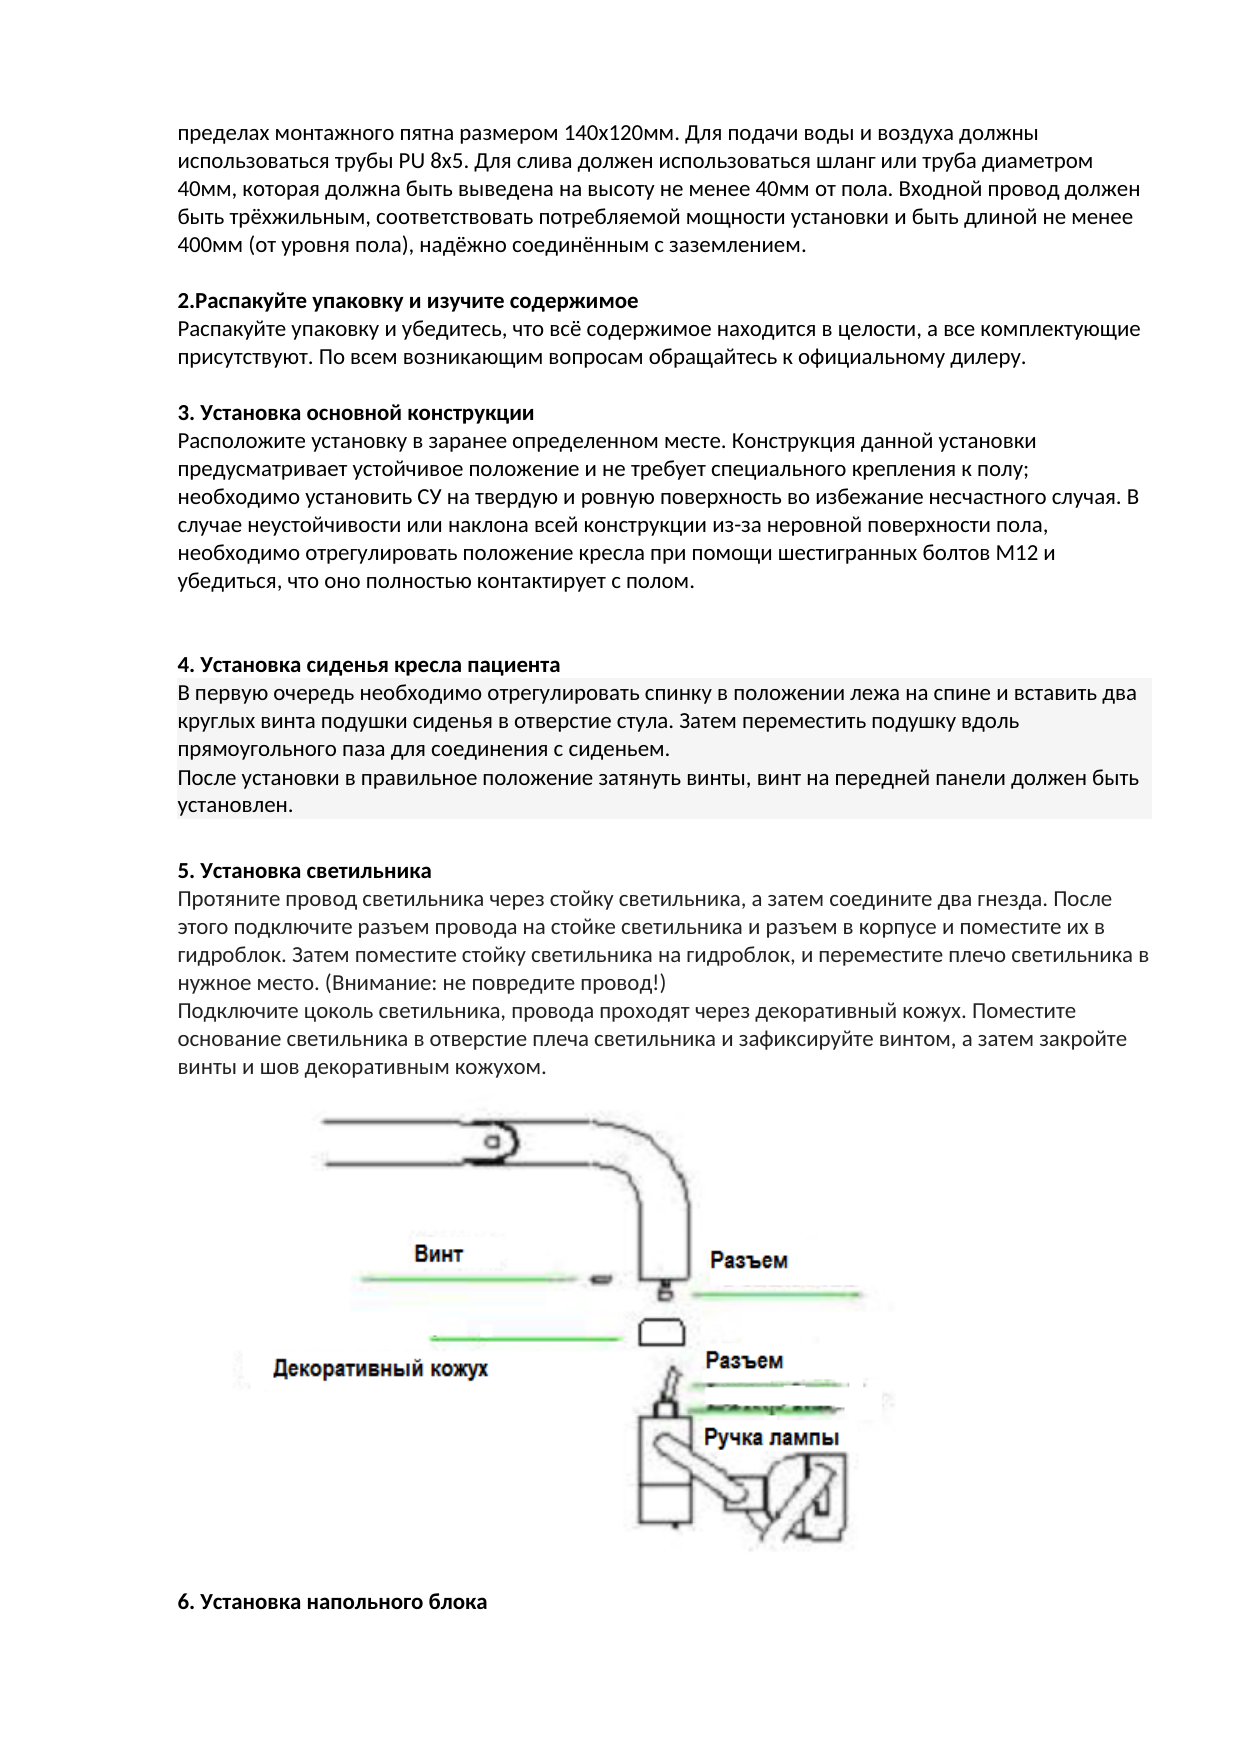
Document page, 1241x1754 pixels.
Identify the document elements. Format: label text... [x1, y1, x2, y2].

picture [180, 1093, 896, 1575]
text 2.Распакуйте упаковку и изучите содержимое [177, 286, 1152, 314]
text 4. Установка сиденья кресла пациента [177, 651, 1152, 678]
text 5. Установка светильника [177, 856, 1152, 884]
text Распакуйте упаковку и убедитесь, что всё содержимое находится в целости, а все комплектующие присутствуют. По всем возникающим вопросам обращайтесь к официальному дилеру. [177, 314, 1152, 370]
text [177, 118, 1152, 258]
text Расположите установку в заранее определенном месте. Конструкция данной установки предусматривает устойчивое положение и не требует специального крепления к полу; необходимо установить СУ на твердую и ровную поверхность во избежание несчастного случая. В случае неустойчивости или наклона всей конструкции из-за неровной поверхности пола, необходимо отрегулировать положение кресла при помощи шестигранных болтов М12 и убедиться, что оно полностью контактирует с полом. [177, 426, 1152, 594]
text 6. Установка напольного блока [177, 1587, 1152, 1615]
text Протяните провод светильника через стойку светильника, а затем соедините два гнезда. После этого подключите разъем провода на стойке светильника и разъем в корпусе и поместите их в гидроблок. Затем поместите стойку светильника на гидроблок, и переместите плечо светильника в нужное место. (Внимание: не повредите провод!) Подключите цоколь светильника, провода проходят через декоративный кожух. Поместите основание светильника в отверстие плеча светильника и зафиксируйте винтом, а затем закройте винты и шов декоративным кожухом. [177, 884, 1152, 1080]
text 3. Установка основной конструкции [177, 398, 1152, 426]
text В первую очередь необходимо отрегулировать спинку в положении лежа на спине и вставить два круглых винта подушки сиденья в отверстие стула. Затем переместить подушку вдоль прямоугольного паза для соединения с сиденьем. После установки в правильное положение затянуть винты, винт на передней панели должен быть установлен. [177, 678, 1152, 819]
